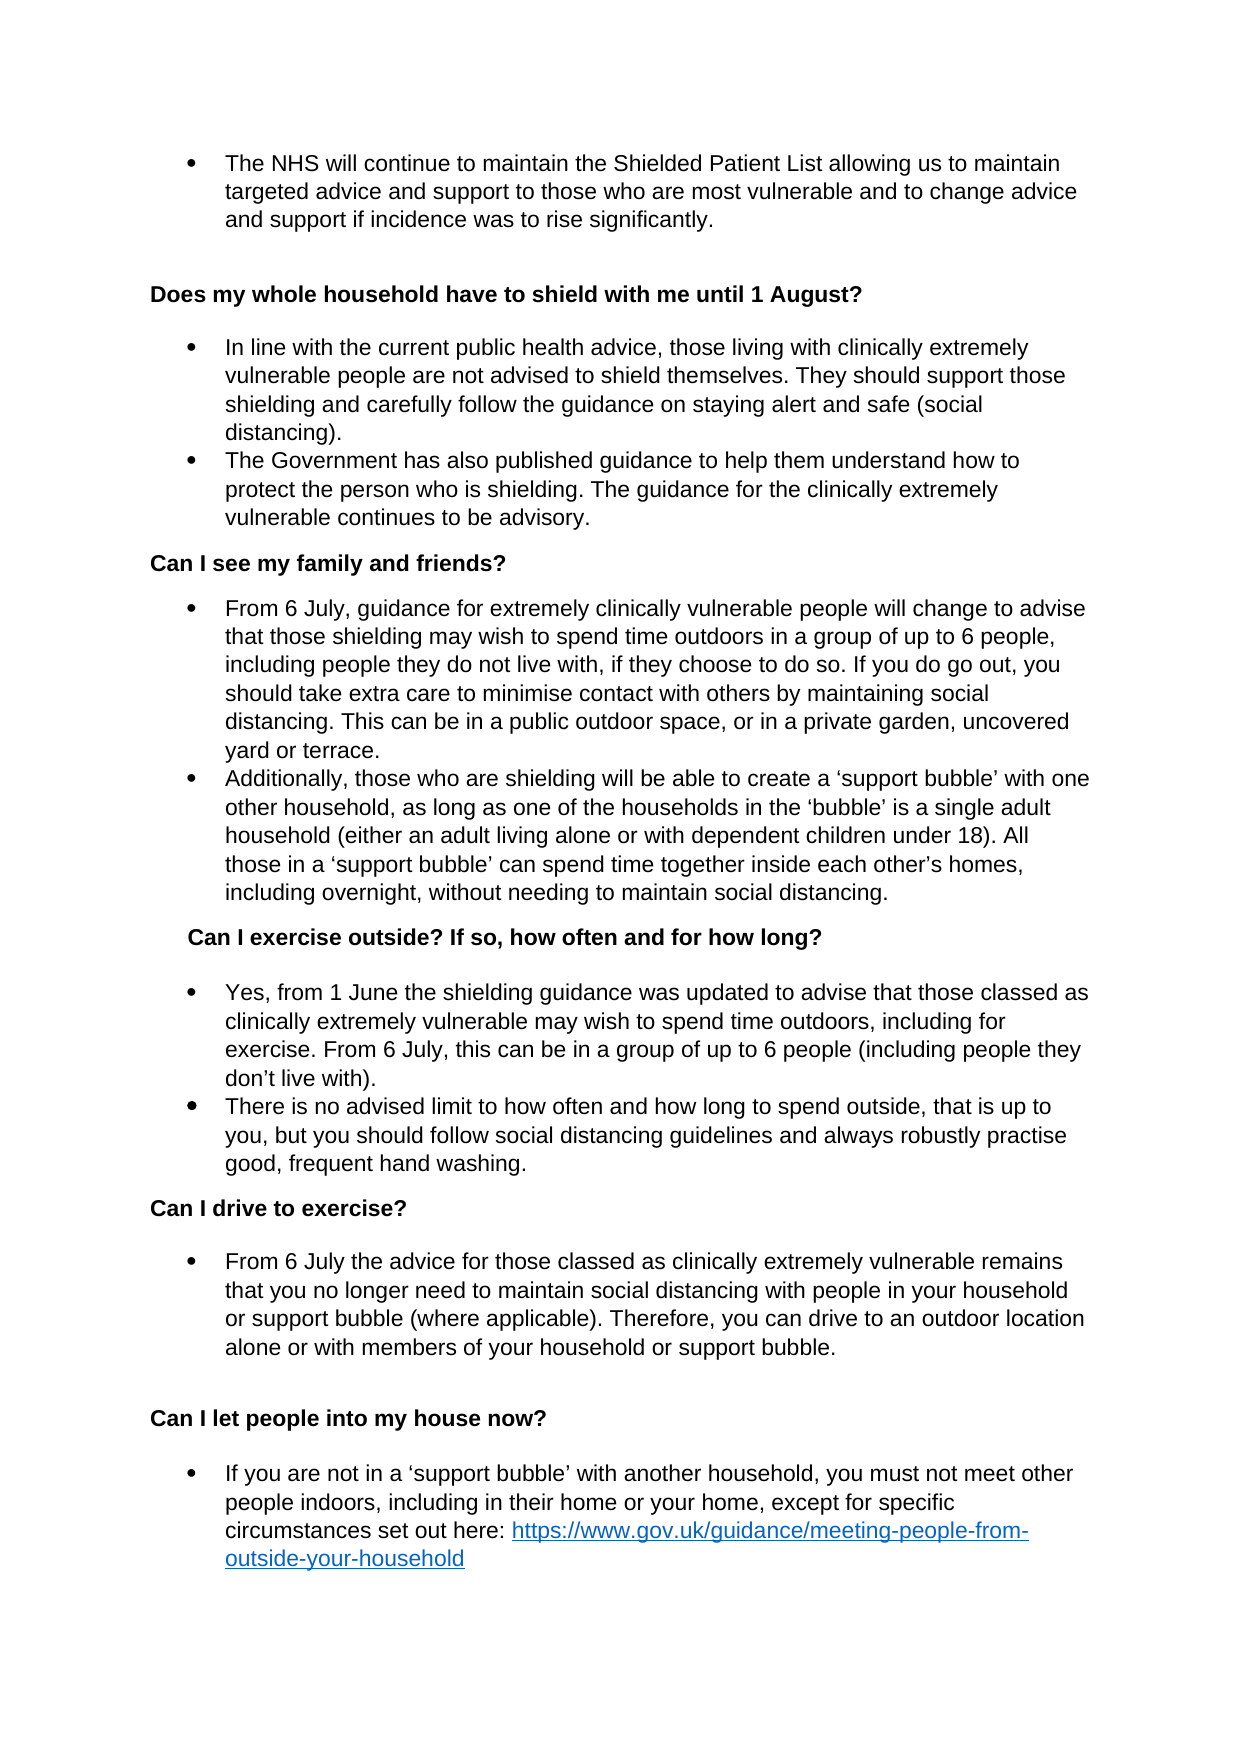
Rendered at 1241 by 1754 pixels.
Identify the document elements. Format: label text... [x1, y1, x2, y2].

list Additionally, those who are shielding will be able to create a ‘support bubble’ with one other household, as long as one of the households in the ‘bubble’ is a single adult household (either an adult living alone or with dependent children under 18). All those in a ‘support bubble’ can spend time together inside each other’s homes, including overnight, without needing to maintain social distancing. [187, 765, 1090, 905]
list From 6 July the advice for those classed as clinically extremely vulnerable remains that you no longer need to maintain social distancing with people in your household or support bubble (where applicable). Therefore, you can drive to an outdoor location alone or with members of your household or support bubble. [187, 1248, 1090, 1360]
list From 6 July, guidance for extremely clinically vulnerable people will change to advise that those shielding may wish to spend time outdoors in a group of up to 6 people, including people they do not live with, if they choose to do so. If you do go out, you should take extra care to minimise contact with others by maintaining social distancing. This can be in a public outdoor space, or in a private garden, uncovered yard or terrace. [187, 594, 1090, 763]
text Can I drive to exercise? [150, 1195, 1090, 1222]
text Can I let people into my house now? [150, 1405, 1090, 1460]
text Does my whole household have to shield with me until 1 August? [150, 281, 1090, 307]
list The NHS will continue to maintain the Shielded Patient List allowing us to maintain targeted advice and support to those who are most vulnerable and to change advice and support if incidence was to rise significantly. [187, 150, 1090, 262]
list If you are not in a ‘support bubble’ with another household, you must not meet other people indoors, including in their home or your home, except for specific circumstances set out here: https://www.gov.uk/guidance/meeting-people-from-outside-your-household [187, 1460, 1090, 1572]
list In line with the current public health advice, those living with clinically extremely vulnerable people are not advised to shield themselves. They should support those shielding and carefully follow the guidance on staying alert and safe (social distancing). [187, 334, 1090, 445]
list Yes, from 1 June the shielding guidance was updated to advise that those classed as clinically extremely vulnerable may wish to spend time outdoors, including for exercise. From 6 July, this can be in a group of up to 6 people (including people they don’t live with). [187, 979, 1090, 1091]
text Can I see my family and friends? [150, 549, 1090, 576]
text Can I exercise outside? If so, how often and for how long? [187, 924, 1090, 979]
list The Government has also published guidance to help them understand how to protect the person who is shielding. The guidance for the clinically extremely vulnerable continues to be advisory. [187, 447, 1090, 531]
list There is no advised limit to how often and how long to spend outside, that is up to you, but you should follow social distancing guidelines and always robustly practise good, frequent hand washing. [187, 1093, 1090, 1177]
